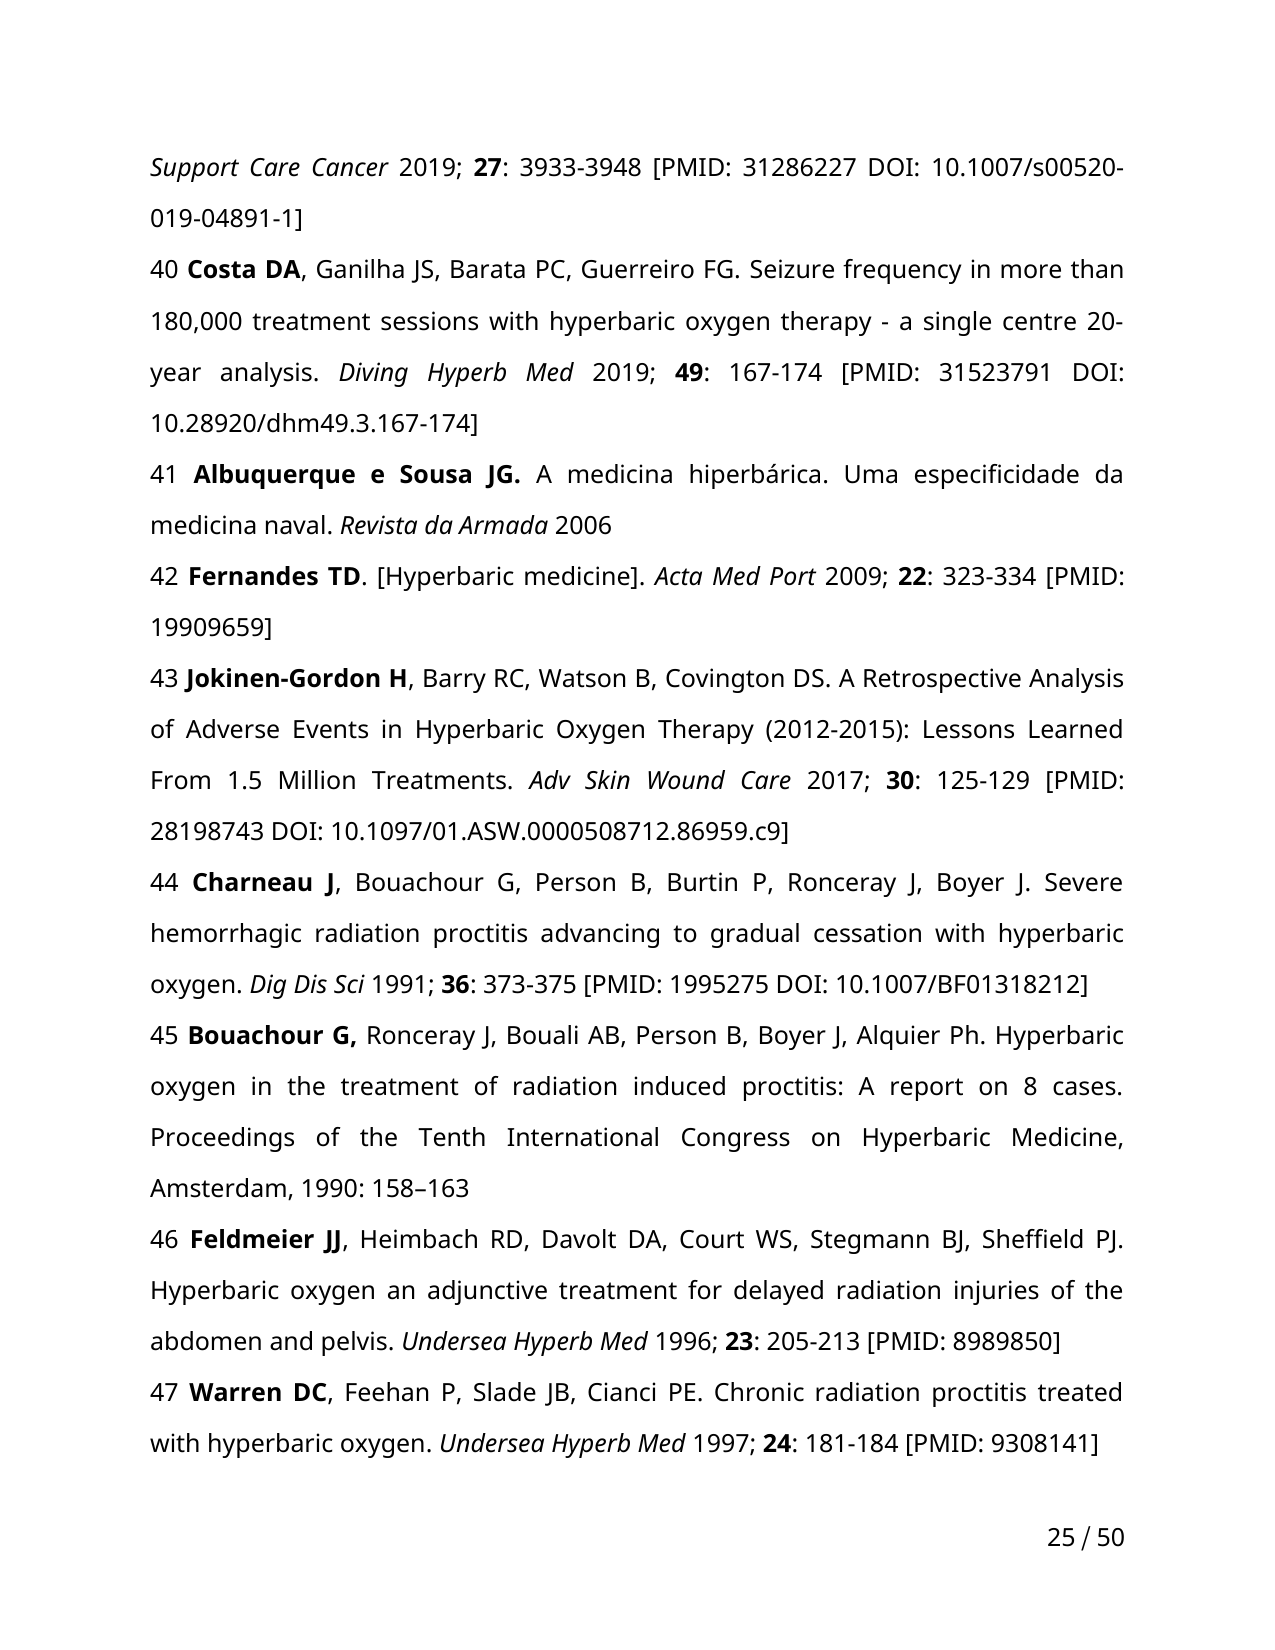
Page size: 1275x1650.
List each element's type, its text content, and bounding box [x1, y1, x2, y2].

text 44 Charneau J, Bouachour G, Person B, Burtin P, Ronceray J, Boyer J. Severe hemorrhagic radiation proctitis advancing to gradual cessation with hyperbaric oxygen. Dig Dis Sci 1991; 36: 373-375 [PMID: 1995275 DOI: 10.1007/BF01318212] [150, 864, 1125, 1001]
text 41 Albuquerque e Sousa JG. A medicina hiperbárica. Uma especificidade da medicina naval. Revista da Armada 2006 [150, 456, 1125, 541]
text 40 Costa DA, Ganilha JS, Barata PC, Guerreiro FG. Seizure frequency in more than 180,000 treatment sessions with hyperbaric oxygen therapy - a single centre 20-year analysis. Diving Hyperb Med 2019; 49: 167-174 [PMID: 31523791 DOI: 10.28920/dhm49.3.167-174] [150, 252, 1125, 439]
text 45 Bouachour G, Ronceray J, Bouali AB, Person B, Boyer J, Alquier Ph. Hyperbaric oxygen in the treatment of radiation induced proctitis: A report on 8 cases. Proceedings of the Tenth International Congress on Hyperbaric Medicine, Amsterdam, 1990: 158–163 [150, 1018, 1125, 1205]
text 47 Warren DC, Feehan P, Slade JB, Cianci PE. Chronic radiation proctitis treated with hyperbaric oxygen. Undersea Hyperb Med 1997; 24: 181-184 [PMID: 9308141] [150, 1375, 1125, 1460]
text 43 Jokinen-Gordon H, Barry RC, Watson B, Covington DS. A Retrospective Analysis of Adverse Events in Hyperbaric Oxygen Therapy (2012-2015): Lessons Learned From 1.5 Million Treatments. Adv Skin Wound Care 2017; 30: 125-129 [PMID: 28198743 DOI: 10.1097/01.ASW.0000508712.86959.c9] [150, 660, 1125, 848]
text 42 Fernandes TD. [Hyperbaric medicine]. Acta Med Port 2009; 22: 323-334 [PMID: 19909659] [150, 558, 1125, 643]
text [150, 150, 1125, 235]
text 46 Feldmeier JJ, Heimbach RD, Davolt DA, Court WS, Stegmann BJ, Sheffield PJ. Hyperbaric oxygen an adjunctive treatment for delayed radiation injuries of the abdomen and pelvis. Undersea Hyperb Med 1996; 23: 205-213 [PMID: 8989850] [150, 1222, 1125, 1358]
